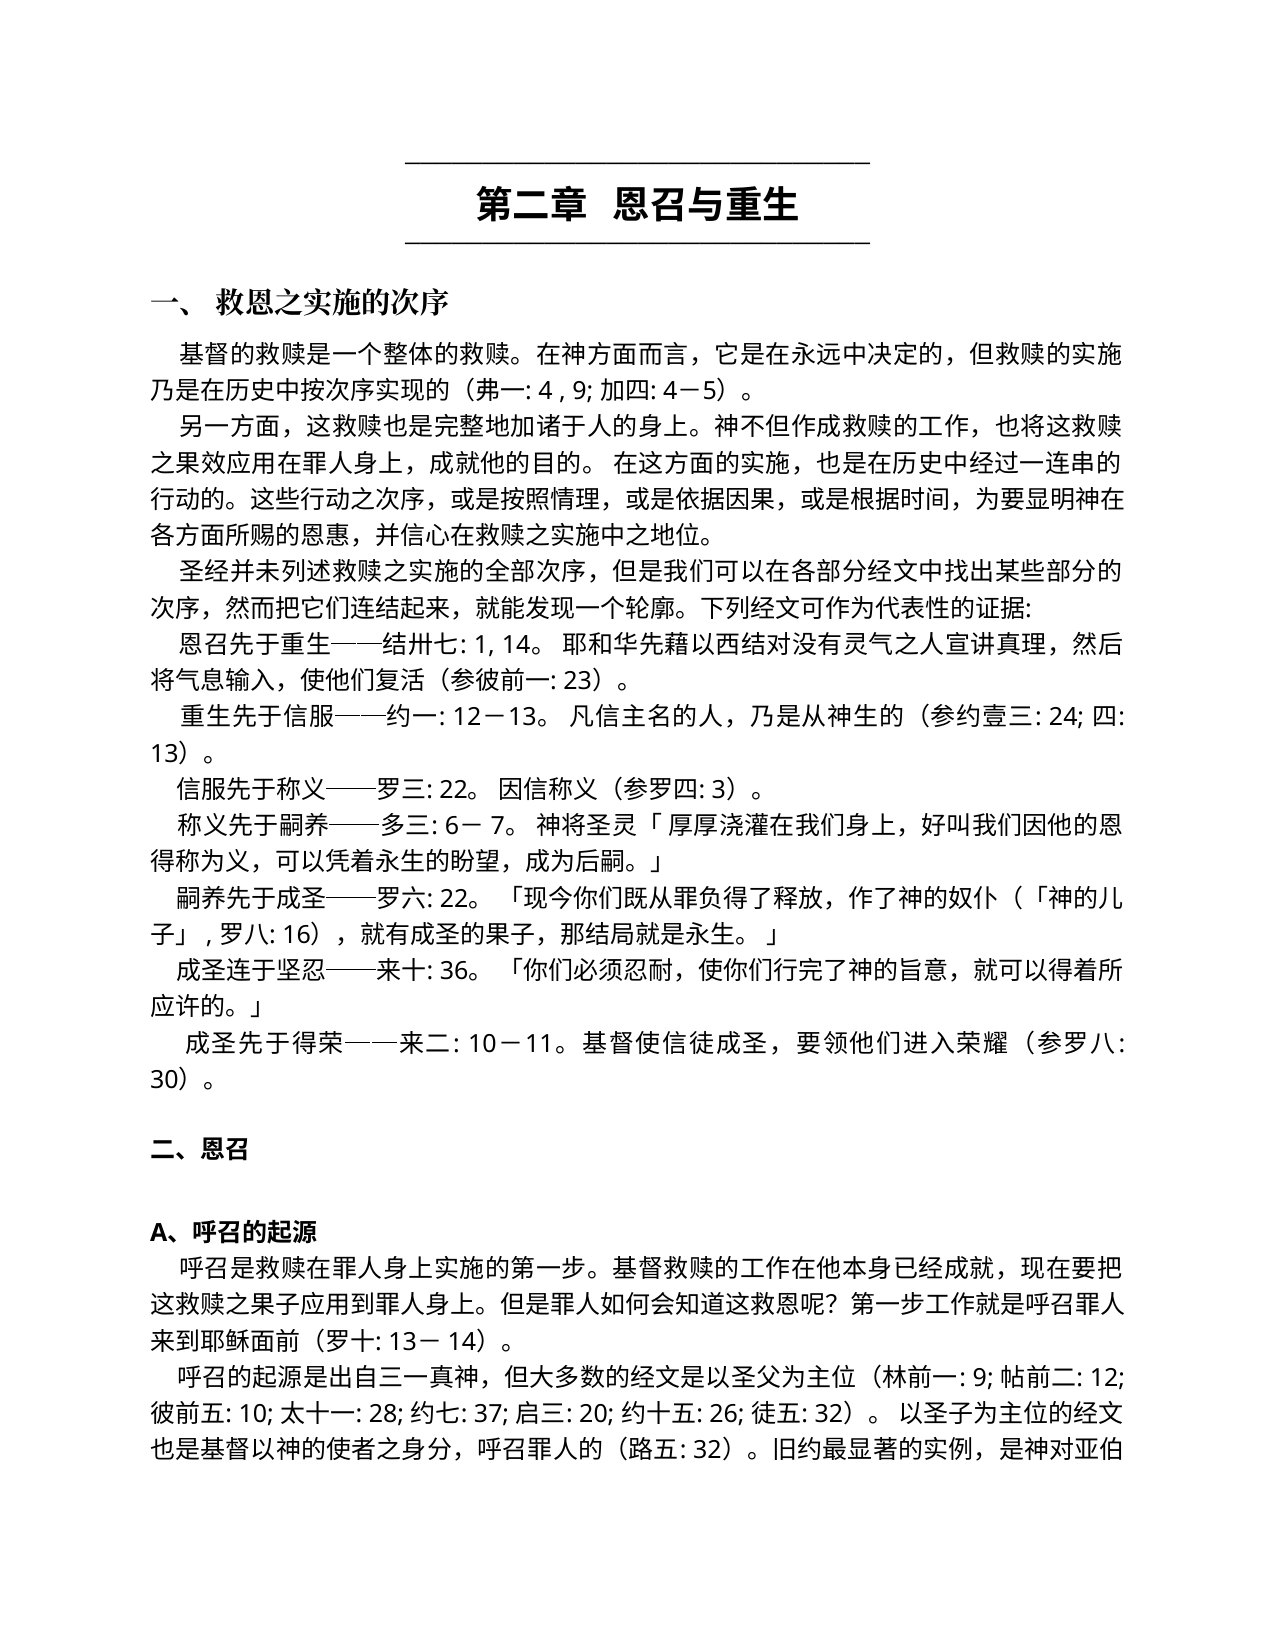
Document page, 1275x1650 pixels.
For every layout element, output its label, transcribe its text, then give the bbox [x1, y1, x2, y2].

text 嗣养先于成圣──罗六: 22。 「现今你们既从罪负得了释放，作了神的奴仆（「神的儿子」 , 罗八: 16），就有成圣的果子，那结局就是永生。 」 [150, 878, 1125, 951]
text 基督的救赎是一个整体的救赎。在神方面而言，它是在永远中决定的，但救赎的实施乃是在历史中按次序实现的（弗一: 4 , 9; 加四: 4－5）。 [150, 334, 1125, 407]
text 成圣先于得荣──来二: 10－11。基督使信徒成圣，要领他们进入荣耀（参罗八: 30）。 [150, 1023, 1125, 1096]
subtitle 一、 救恩之实施的次序 [150, 280, 1125, 322]
text ────────────────────────────── [150, 150, 1125, 175]
text 恩召先于重生──结卅七: 1, 14。 耶和华先藉以西结对没有灵气之人宣讲真理，然后将气息输入，使他们复活（参彼前一: 23）。 [150, 624, 1125, 697]
text ────────────────────────────── [150, 229, 1125, 255]
text 称义先于嗣养──多三: 6－ 7。 神将圣灵「 厚厚浇灌在我们身上，好叫我们因他的恩得称为义，可以凭着永生的盼望，成为后嗣。」 [150, 806, 1125, 878]
subtitle 二、恩召 [150, 1129, 1125, 1166]
text 呼召是救赎在罪人身上实施的第一步。基督救赎的工作在他本身已经成就，现在要把这救赎之果子应用到罪人身上。但是罪人如何会知道这救恩呢？第一步工作就是呼召罪人来到耶稣面前（罗十: 13－ 14）。 [150, 1249, 1125, 1357]
text 成圣连于坚忍──来十: 36。 「你们必须忍耐，使你们行完了神的旨意，就可以得着所应许的。」 [150, 951, 1125, 1023]
subtitle A、呼召的起源 [150, 1212, 1125, 1249]
text 信服先于称义──罗三: 22。 因信称义（参罗四: 3）。 [150, 769, 1125, 806]
subtitle 第二章 恩召与重生 [150, 175, 1125, 229]
text 重生先于信服──约一: 12－13。 凡信主名的人，乃是从神生的（参约壹三: 24; 四: 13）。 [150, 697, 1125, 769]
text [150, 1357, 1125, 1466]
text 另一方面，这救赎也是完整地加诸于人的身上。神不但作成救赎的工作，也将这救赎之果效应用在罪人身上，成就他的目的。 在这方面的实施，也是在历史中经过一连串的行动的。这些行动之次序，或是按照情理，或是依据因果，或是根据时间，为要显明神在各方面所赐的恩惠，并信心在救赎之实施中之地位。 [150, 407, 1125, 552]
text 圣经并未列述救赎之实施的全部次序，但是我们可以在各部分经文中找出某些部分的次序，然而把它们连结起来，就能发现一个轮廓。下列经文可作为代表性的证据: [150, 552, 1125, 624]
